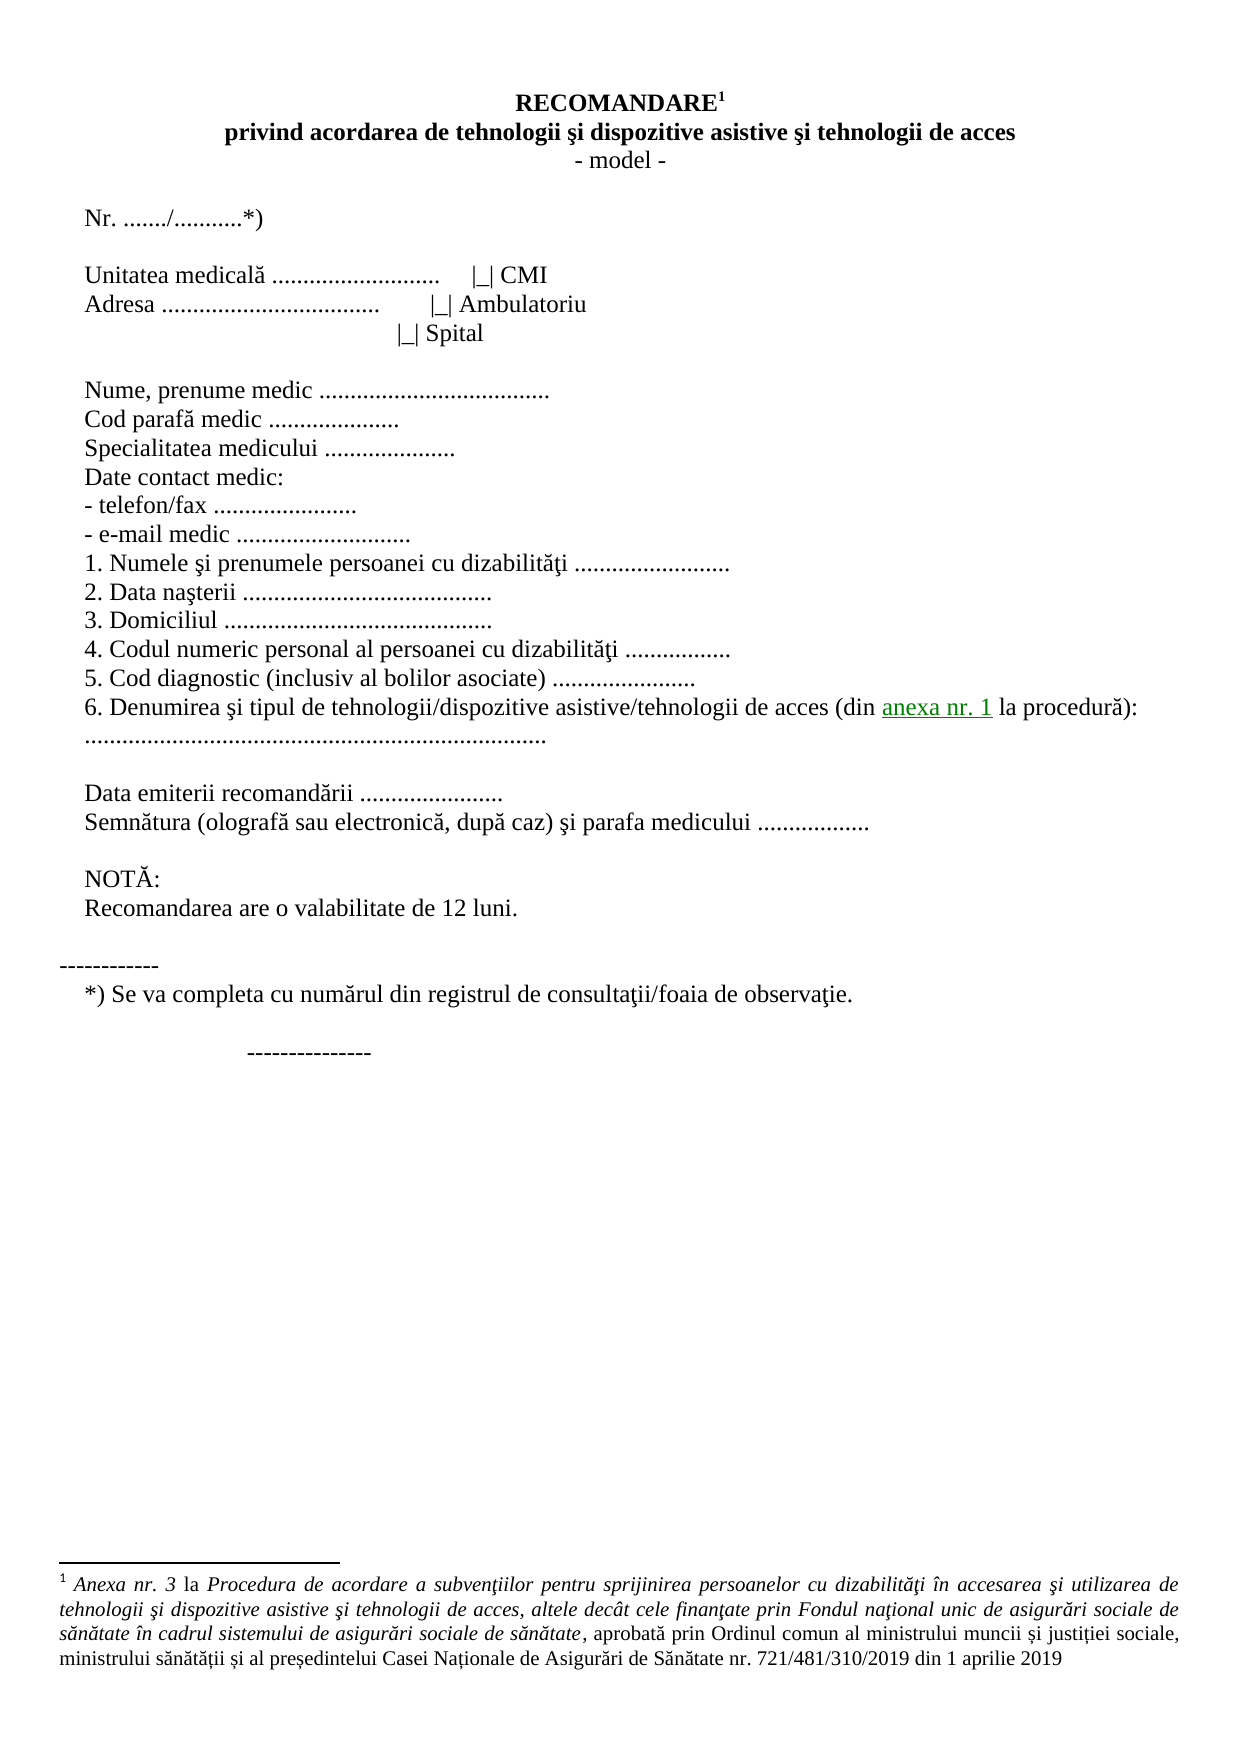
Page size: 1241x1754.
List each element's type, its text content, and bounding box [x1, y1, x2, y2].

text Specialitatea medicului ..................... [59, 433, 1181, 462]
text .......................................................................... [59, 720, 1181, 749]
text - telefon/fax ....................... [59, 490, 1181, 519]
text 2. Data naşterii ........................................ [59, 577, 1181, 605]
text Data emiterii recomandării ....................... [59, 778, 1181, 807]
text Unitatea medicală ........................... |_| CMI [59, 260, 1181, 289]
text 1. Numele şi prenumele persoanei cu dizabilităţi ......................... [59, 548, 1181, 577]
text 4. Codul numeric personal al persoanei cu dizabilităţi ................. [59, 634, 1181, 663]
text Nr. ......./...........*) [59, 203, 1181, 232]
text ------------ [59, 950, 1181, 979]
text |_| Spital [59, 318, 1181, 347]
text 6. Denumirea şi tipul de tehnologii/dispozitive asistive/tehnologii de acces (din anexa nr. 1 la procedură): [59, 692, 1181, 720]
text Date contact medic: [59, 462, 1181, 490]
text Nume, prenume medic ..................................... [59, 375, 1181, 404]
text - e-mail medic ............................ [59, 519, 1181, 548]
text NOTĂ: [59, 864, 1181, 893]
text Recomandarea are o valabilitate de 12 luni. [59, 893, 1181, 922]
text Cod parafă medic ..................... [59, 404, 1181, 433]
text *) Se va completa cu numărul din registrul de consultaţii/foaia de observaţie. [59, 979, 1181, 1008]
text Semnătura (olografă sau electronică, după caz) şi parafa medicului .................. [59, 807, 1181, 835]
text privind acordarea de tehnologii şi dispozitive asistive şi tehnologii de acces [59, 117, 1181, 145]
text - model - [59, 145, 1181, 174]
text Adresa ................................... |_| Ambulatoriu [59, 289, 1181, 318]
text RECOMANDARE [59, 88, 1181, 117]
text 3. Domiciliul ........................................... [59, 605, 1181, 634]
text 5. Cod diagnostic (inclusiv al bolilor asociate) ....................... [59, 663, 1181, 692]
text --------------- [59, 1037, 1181, 1065]
